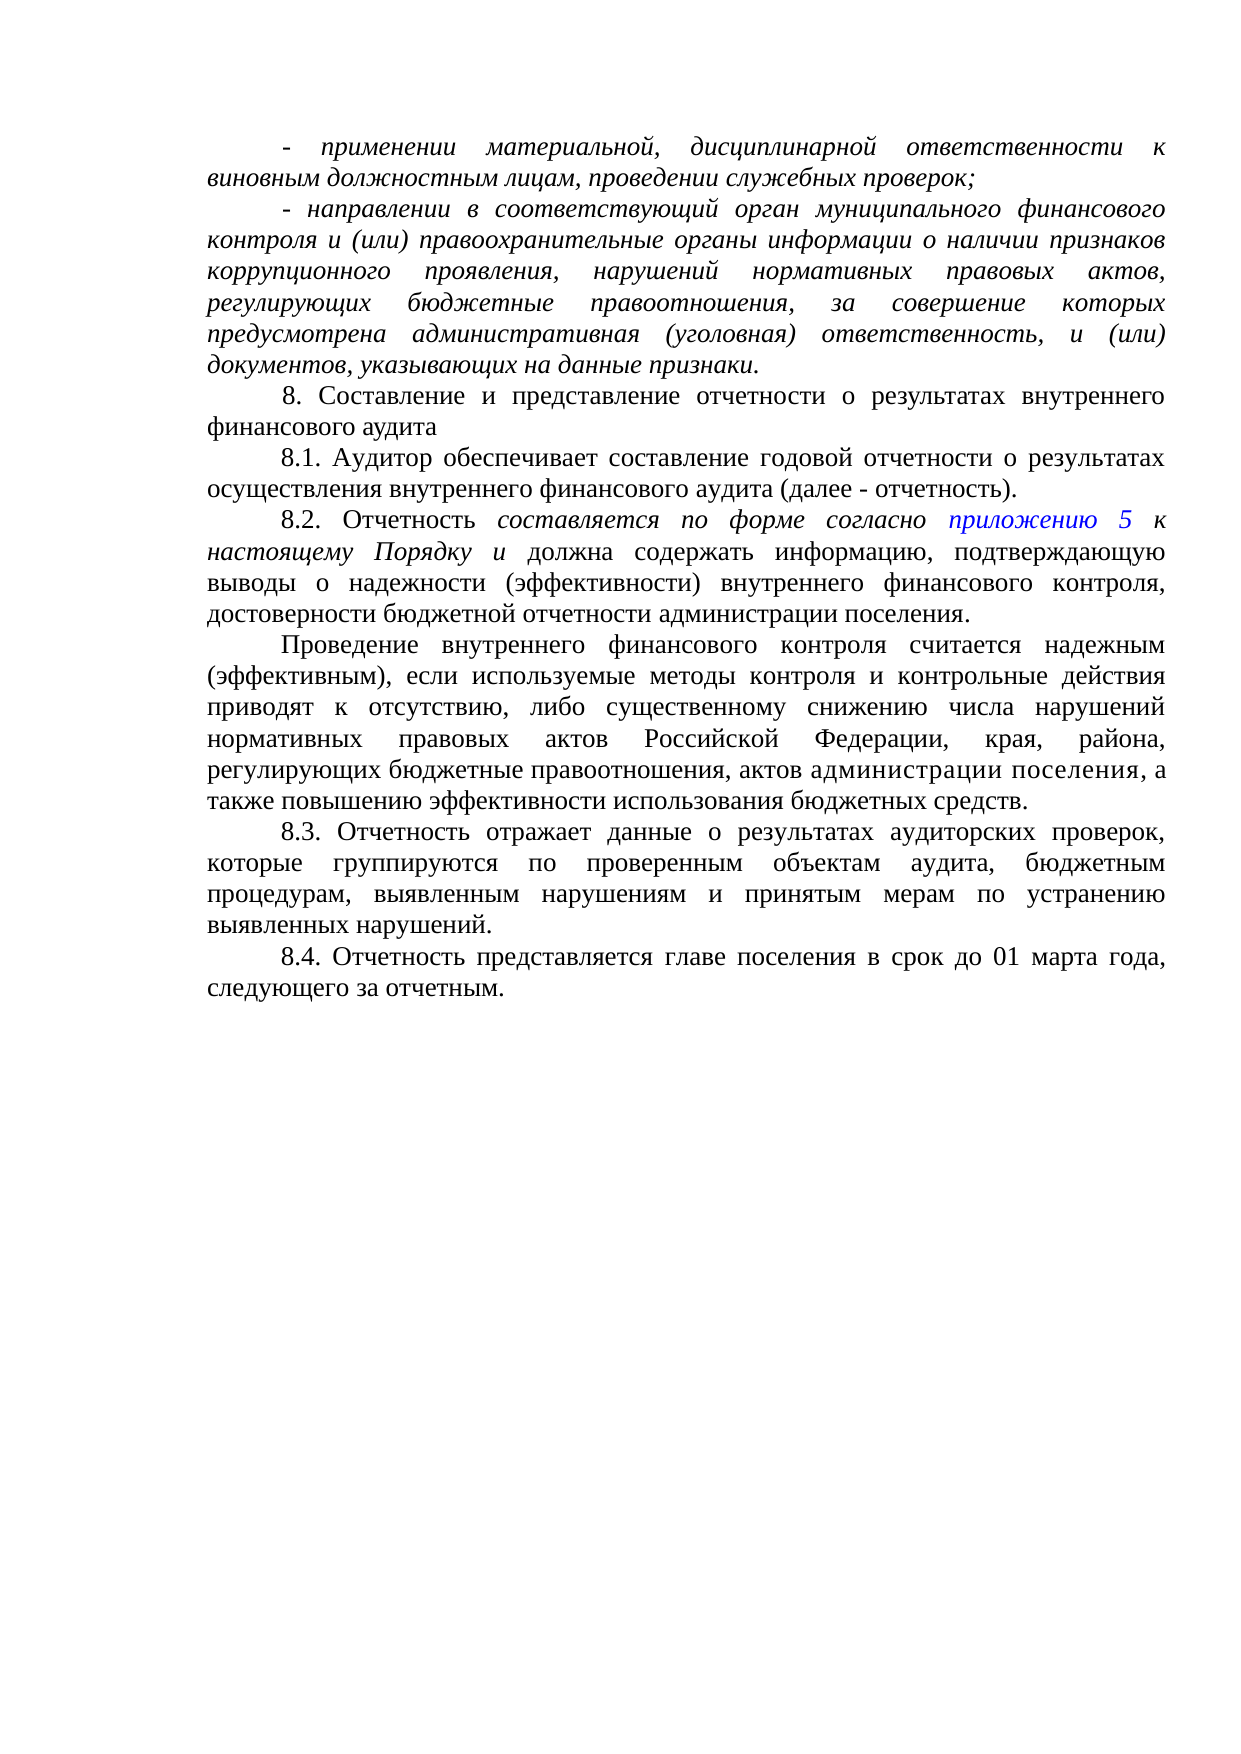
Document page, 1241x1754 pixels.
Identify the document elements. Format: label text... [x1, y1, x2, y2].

text 8.3. Отчетность отражает данные о результатах аудиторских проверок, которые группируются по проверенным объектам аудита, бюджетным процедурам, выявленным нарушениям и принятым мерам по устранению выявленных нарушений. [207, 815, 1166, 940]
text Проведение внутреннего финансового контроля считается надежным (эффективным), если используемые методы контроля и контрольные действия приводят к отсутствию, либо существенному снижению числа нарушений нормативных правовых актов Российской Федерации, края, района, регулирующих бюджетные правоотношения, актов администрации поселения, а также повышению эффективности использования бюджетных средств. [207, 628, 1166, 815]
text 8.1. Аудитор обеспечивает составление годовой отчетности о результатах осуществления внутреннего финансового аудита (далее - отчетность). [207, 441, 1166, 504]
text - применении материальной, дисциплинарной ответственности к виновным должностным лицам, проведении служебных проверок; [207, 130, 1166, 192]
text - направлении в соответствующий орган муниципального финансового контроля и (или) правоохранительные органы информации о наличии признаков коррупционного проявления, нарушений нормативных правовых актов, регулирующих бюджетные правоотношения, за совершение которых предусмотрена административная (уголовная) ответственность, и (или) документов, указывающих на данные признаки. [207, 192, 1166, 379]
text 8.4. Отчетность представляется главе поселения в срок до 01 марта года, следующего за отчетным. [207, 940, 1166, 1002]
subtitle 8. Составление и представление отчетности о результатах внутреннего финансового аудита [207, 379, 1166, 441]
text 8.2. Отчетность составляется по форме согласно приложению 5 к настоящему Порядку и должна содержать информацию, подтверждающую выводы о надежности (эффективности) внутреннего финансового контроля, достоверности бюджетной отчетности администрации поселения. [207, 504, 1166, 628]
